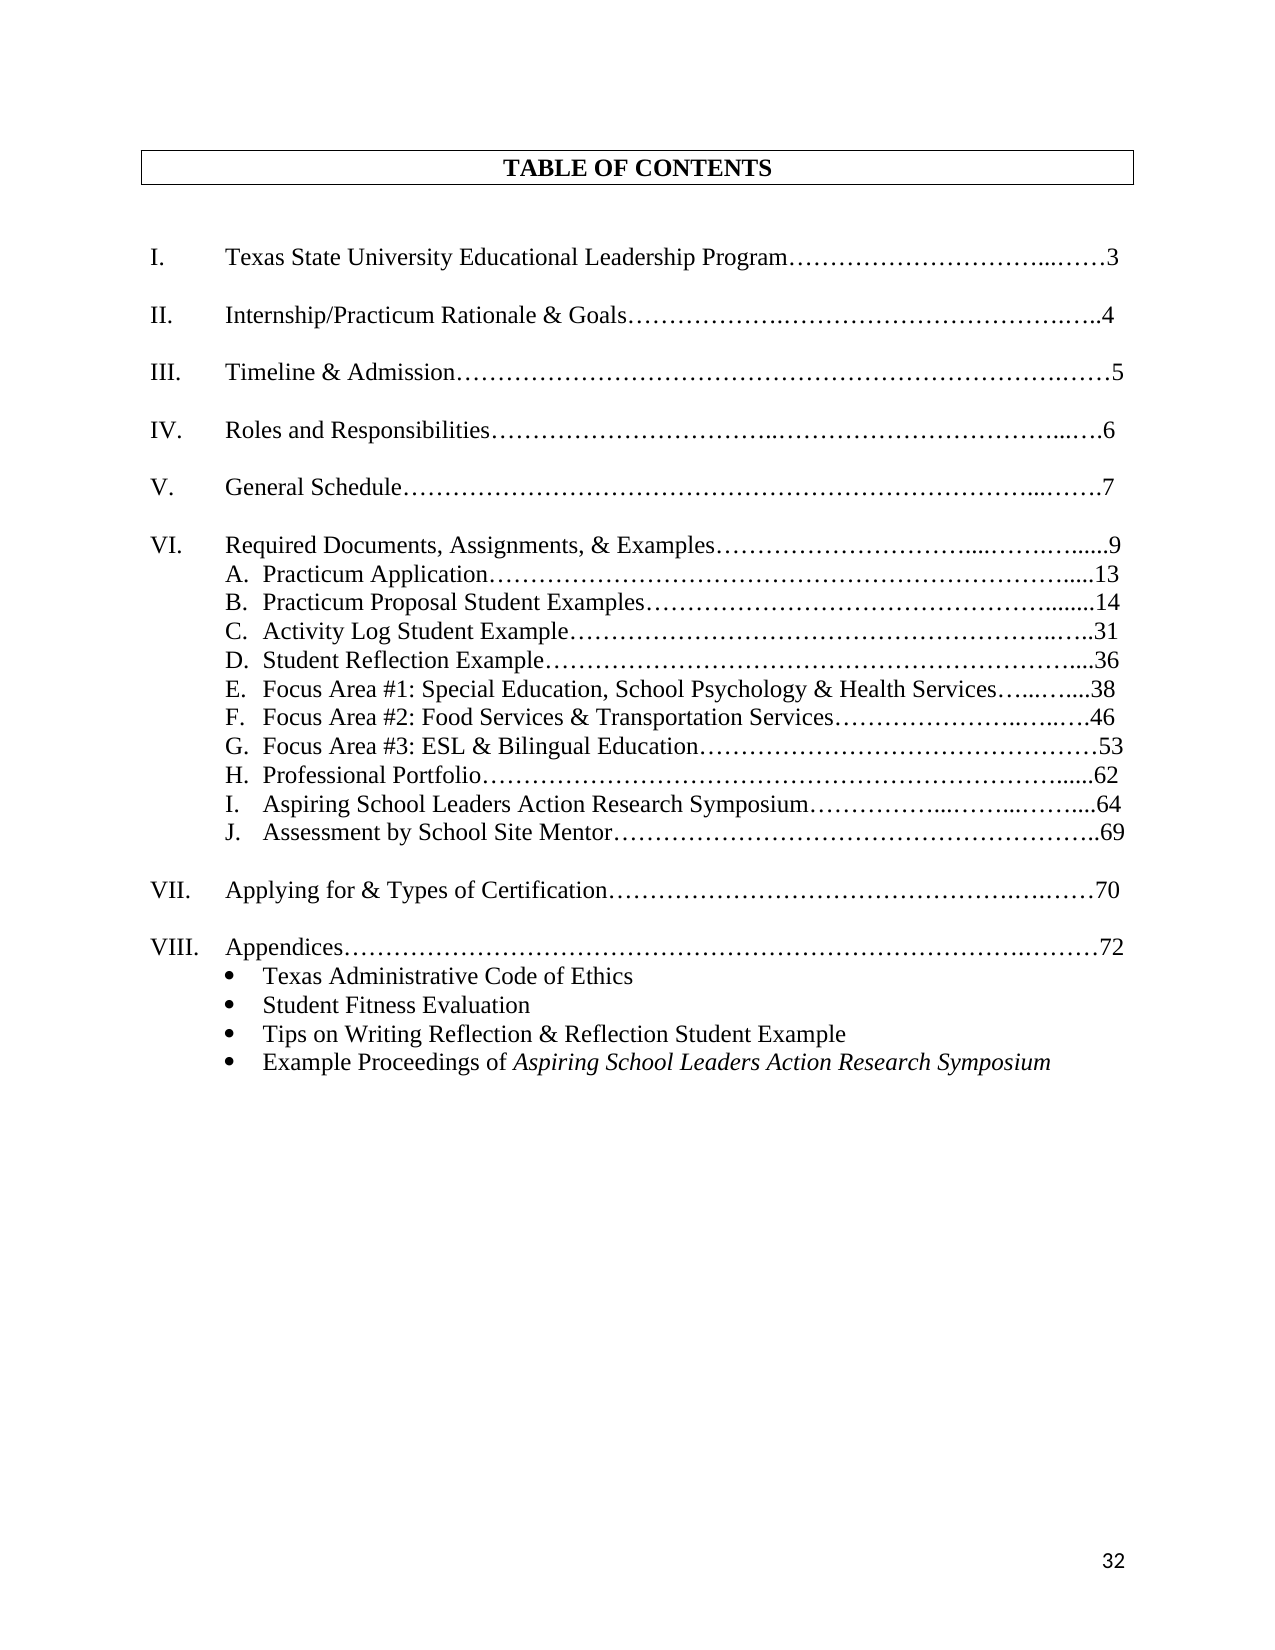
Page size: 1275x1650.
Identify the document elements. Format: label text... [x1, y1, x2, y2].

subtitle Timeline & Admission……………………………………………………………….……5 [150, 357, 1125, 386]
subtitle General Schedule…………………………………………………………………...…….7 [150, 472, 1125, 501]
text TABLE OF CONTENTS [142, 151, 1133, 184]
list Activity Log Student Example…………………………………………………..…..31 [225, 616, 1125, 645]
subtitle Roles and Responsibilities……………………………..……………………………...….6 [150, 415, 1125, 444]
subtitle Focus Area #3: ESL & Bilingual Education…………………………………………53 [225, 731, 1125, 760]
subtitle Applying for & Types of Certification………………………………………….….……70 [150, 875, 1125, 904]
subtitle Texas Administrative Code of Ethics [225, 961, 1125, 990]
subtitle Aspiring School Leaders Action Research Symposium……………...……...……....64 [225, 789, 1125, 817]
list Practicum Proposal Student Examples…………………………………………........14 [225, 587, 1125, 616]
subtitle Student Fitness Evaluation [225, 990, 1125, 1019]
list Example Proceedings of Aspiring School Leaders Action Research Symposium [225, 1047, 1125, 1076]
subtitle Focus Area #1: Special Education, School Psychology & Health Services…...…....38 [225, 674, 1125, 702]
list Tips on Writing Reflection & Reflection Student Example [225, 1019, 1125, 1047]
subtitle Appendices……………………………………………………………………….………72 [150, 932, 1125, 961]
subtitle Texas State University Educational Leadership Program…………………………...……3 [150, 242, 1125, 271]
subtitle Professional Portfolio……………………………………………………………......62 [225, 760, 1125, 789]
subtitle Student Reflection Example………………………………………………………....36 [225, 645, 1125, 674]
subtitle Practicum Application…………………………………………………………….....13 [225, 559, 1125, 587]
subtitle Focus Area #2: Food Services & Transportation Services…………………..…..….46 [225, 702, 1125, 731]
subtitle Internship/Practicum Rationale & Goals……………….…………………………….…..4 [150, 300, 1125, 329]
subtitle Assessment by School Site Mentor…………………………………………………..69 [225, 817, 1125, 846]
subtitle Required Documents, Assignments, & Examples…………………………....…….…......9 [150, 530, 1125, 559]
